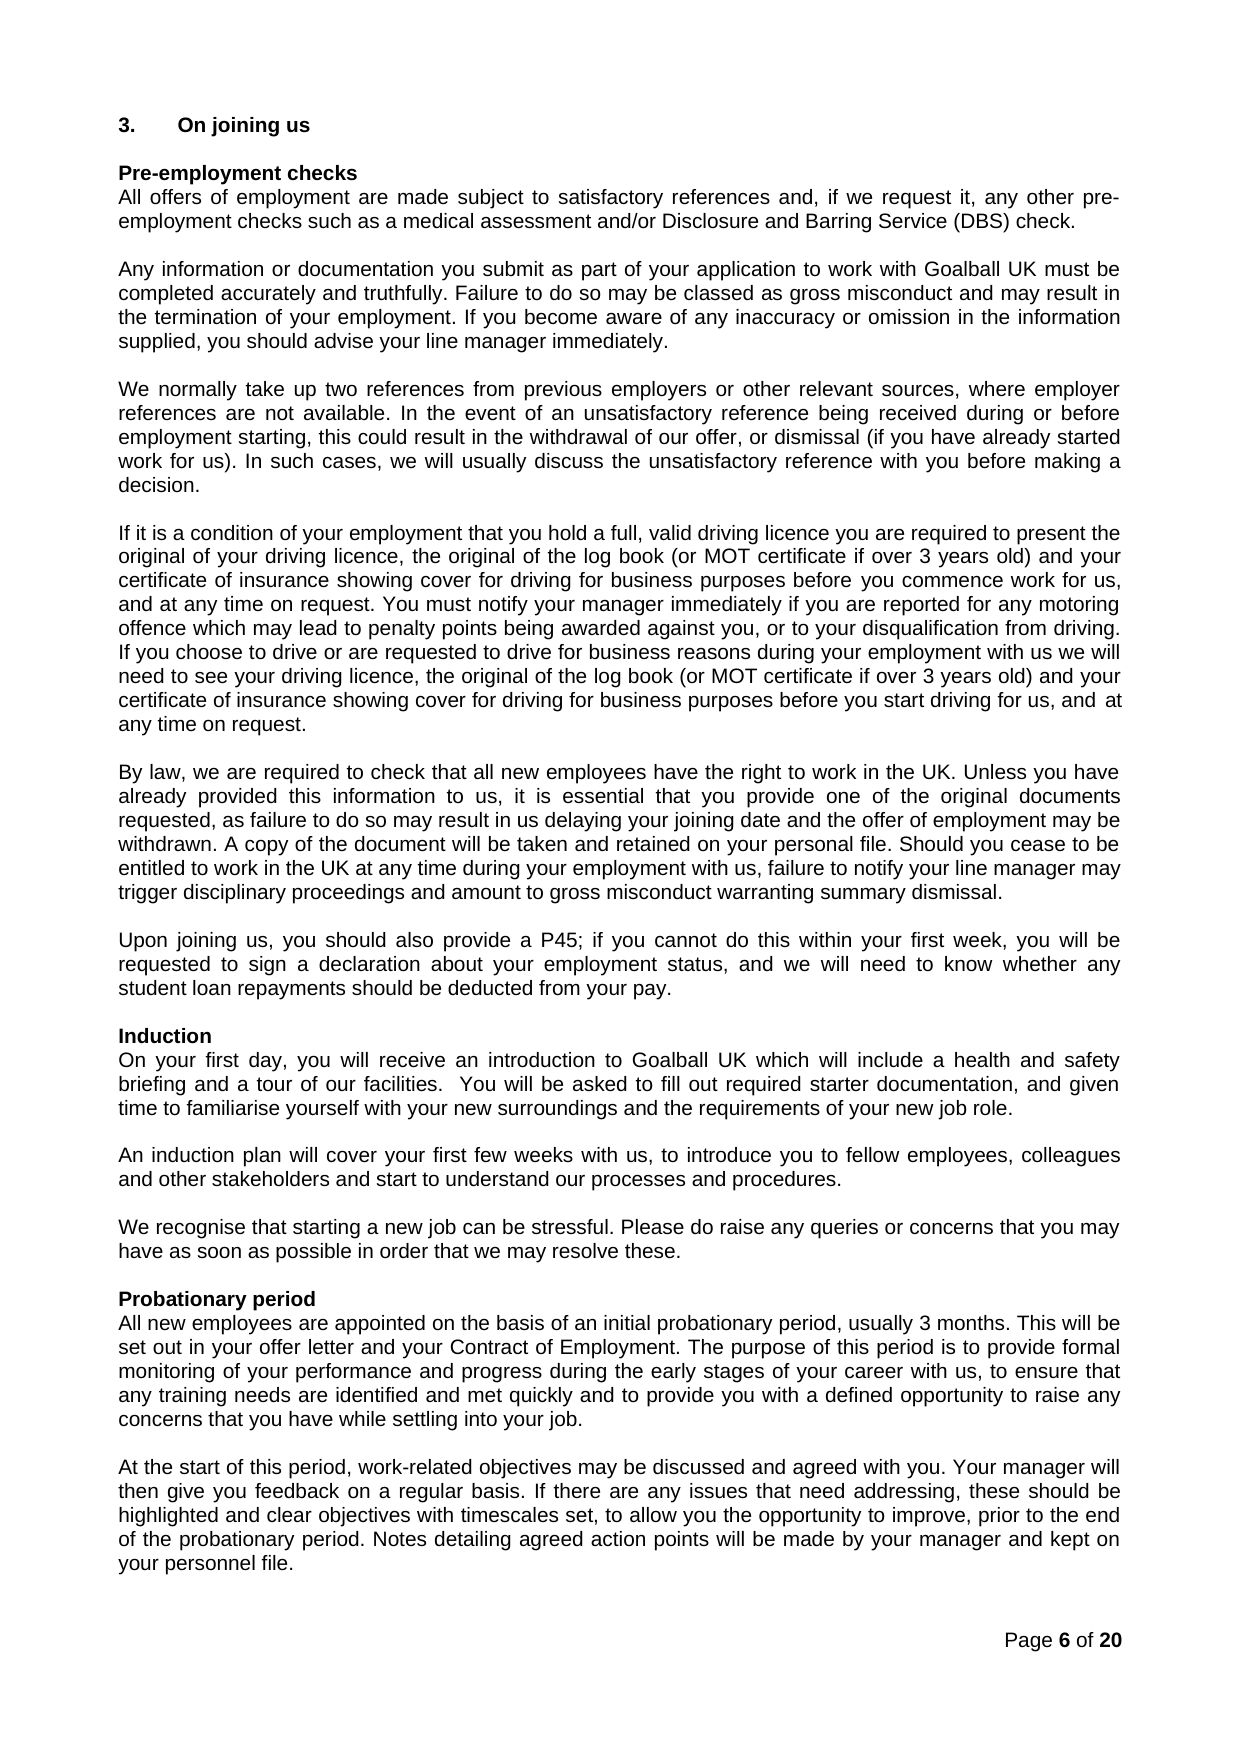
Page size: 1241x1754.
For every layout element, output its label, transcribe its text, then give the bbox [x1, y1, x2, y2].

text At the start of this period, work-related objectives may be discussed and agreed with you. Your manager will then give you feedback on a regular basis. If there are any issues that need addressing, these should be highlighted and clear objectives with timescales set, to allow you the opportunity to improve, prior to the end of the probationary period. Notes detailing agreed action points will be made by your manager and kept on your personnel file. [118, 1455, 1122, 1574]
text All offers of employment are made subject to satisfactory references and, if we request it, any other pre-employment checks such as a medical assessment and/or Disclosure and Barring Service (DBS) check. [118, 185, 1122, 233]
text Pre-employment checks [118, 161, 1122, 185]
text Induction [118, 1023, 1122, 1047]
text If it is a condition of your employment that you hold a full, valid driving licence you are required to present the original of your driving licence, the original of the log book (or MOT certificate if over 3 years old) and your certificate of insurance showing cover for driving for business purposes before you commence work for us, and at any time on request. You must notify your manager immediately if you are reported for any motoring offence which may lead to penalty points being awarded against you, or to your disqualification from driving. If you choose to drive or are requested to drive for business reasons during your employment with us we will need to see your driving licence, the original of the log book (or MOT certificate if over 3 years old) and your certificate of insurance showing cover for driving for business purposes before you start driving for us, and at any time on request. [118, 520, 1122, 736]
text We normally take up two references from previous employers or other relevant sources, where employer references are not available. In the event of an unsatisfactory reference being received during or before employment starting, this could result in the withdrawal of our offer, or dismissal (if you have already started work for us). In such cases, we will usually discuss the unsatisfactory reference with you before making a decision. [118, 377, 1122, 496]
text On your first day, you will receive an introduction to Goalball UK which will include a health and safety briefing and a tour of our facilities. You will be asked to fill out required starter documentation, and given time to familiarise yourself with your new surroundings and the requirements of your new job role. [118, 1047, 1122, 1119]
text Any information or documentation you submit as part of your application to work with Goalball UK must be completed accurately and truthfully. Failure to do so may be classed as gross misconduct and may result in the termination of your employment. If you become aware of any inaccuracy or omission in the information supplied, you should advise your line manager immediately. [118, 257, 1122, 353]
text By law, we are required to check that all new employees have the right to work in the UK. Unless you have already provided this information to us, it is essential that you provide one of the original documents requested, as failure to do so may result in us delaying your joining date and the offer of employment may be withdrawn. A copy of the document will be taken and retained on your personal file. Should you cease to be entitled to work in the UK at any time during your employment with us, failure to notify your line manager may trigger disciplinary proceedings and amount to gross misconduct warranting summary dismissal. [118, 760, 1122, 904]
text All new employees are appointed on the basis of an initial probationary period, usually 3 months. This will be set out in your offer letter and your Contract of Employment. The purpose of this period is to provide formal monitoring of your performance and progress during the early stages of your career with us, to ensure that any training needs are identified and met quickly and to provide you with a defined opportunity to raise any concerns that you have while settling into your job. [118, 1311, 1122, 1431]
text We recognise that starting a new job can be stressful. Please do raise any queries or concerns that you may have as soon as possible in order that we may resolve these. [118, 1215, 1122, 1263]
list On joining us [118, 113, 1122, 137]
text Probationary period [118, 1287, 1122, 1311]
text An induction plan will cover your first few weeks with us, to introduce you to fellow employees, colleagues and other stakeholders and start to understand our processes and procedures. [118, 1143, 1122, 1191]
text Upon joining us, you should also provide a P45; if you cannot do this within your first week, you will be requested to sign a declaration about your employment status, and we will need to know whether any student loan repayments should be deducted from your pay. [118, 928, 1122, 999]
